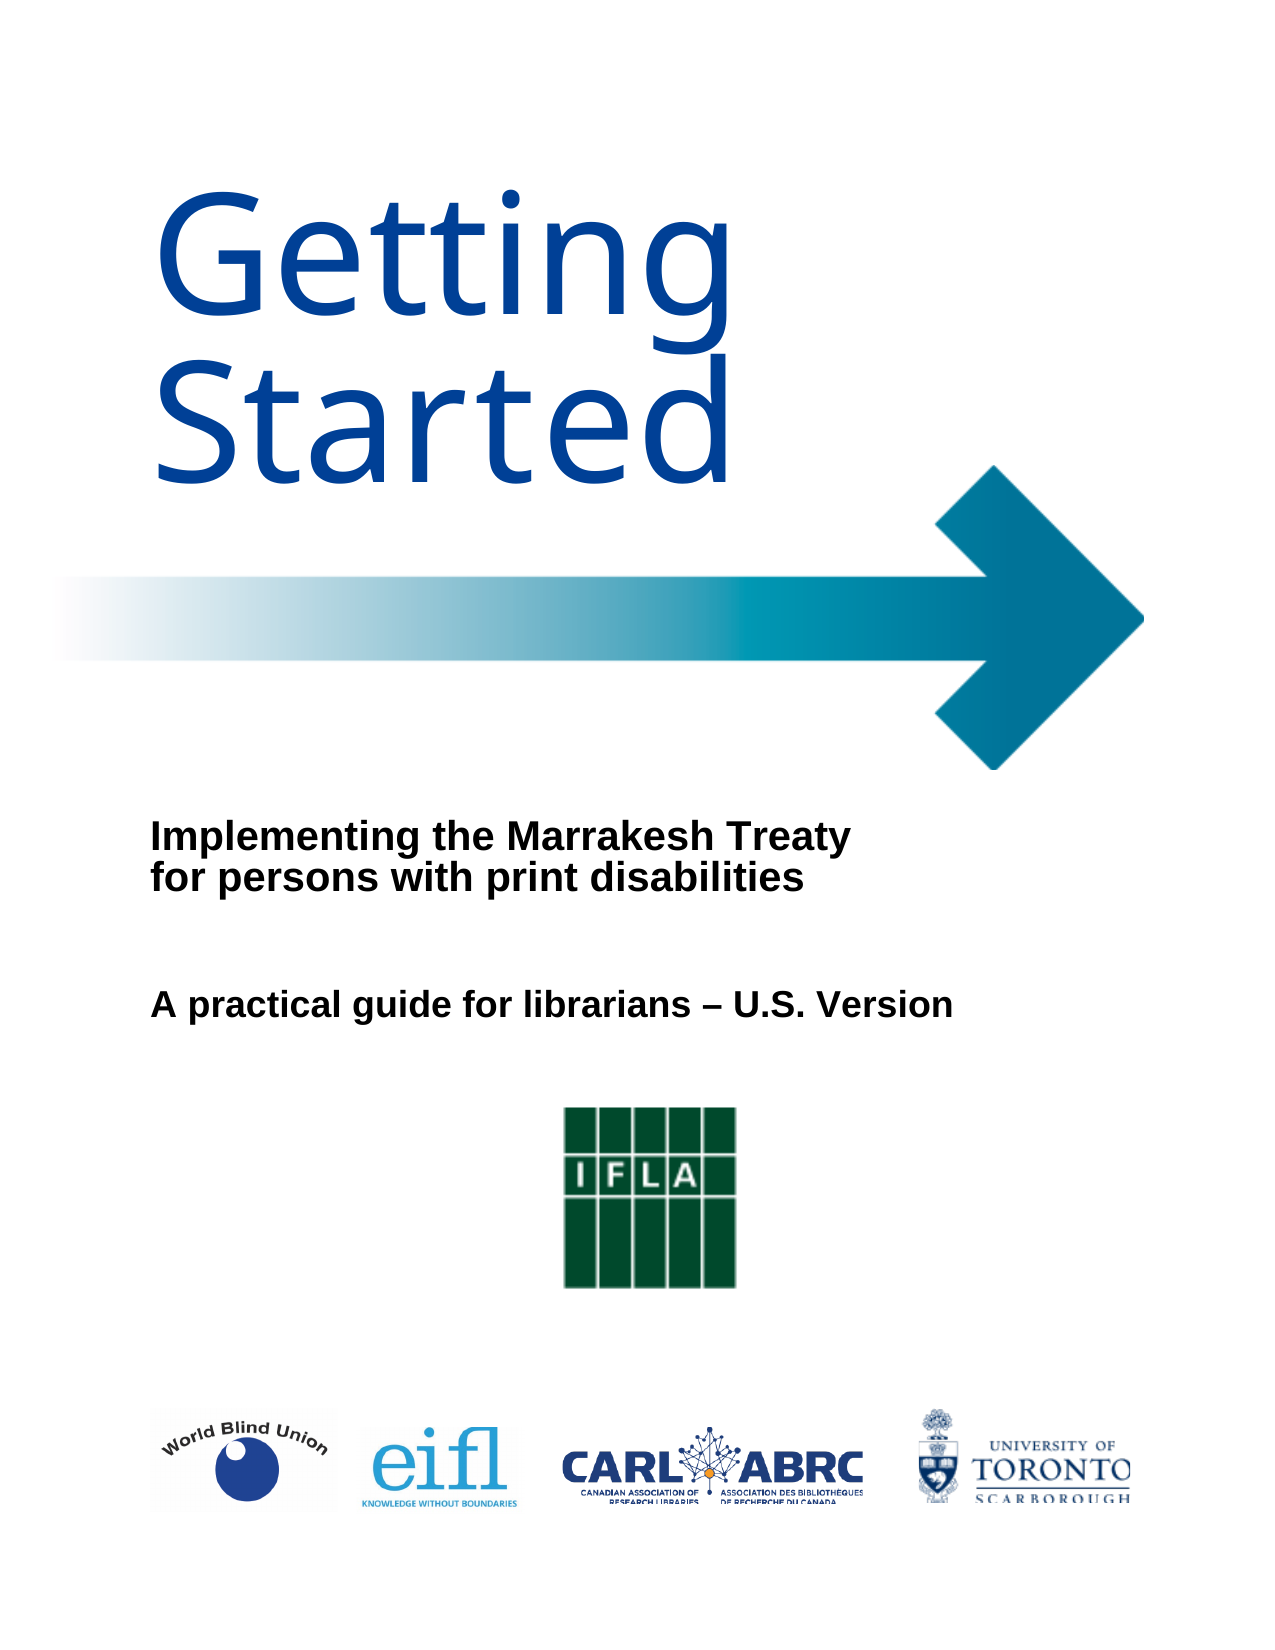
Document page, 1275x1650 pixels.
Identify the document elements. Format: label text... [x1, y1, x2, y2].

picture [562, 1106, 739, 1291]
list Started [150, 348, 1125, 517]
picture [356, 1427, 525, 1514]
list A practical guide for librarians – U.S. Version [150, 987, 1125, 1025]
list Implementing the Marrakesh Treaty [150, 817, 1125, 858]
list for persons with print disabilities [150, 858, 1125, 900]
picture [150, 1408, 338, 1512]
list Getting [150, 179, 1125, 348]
